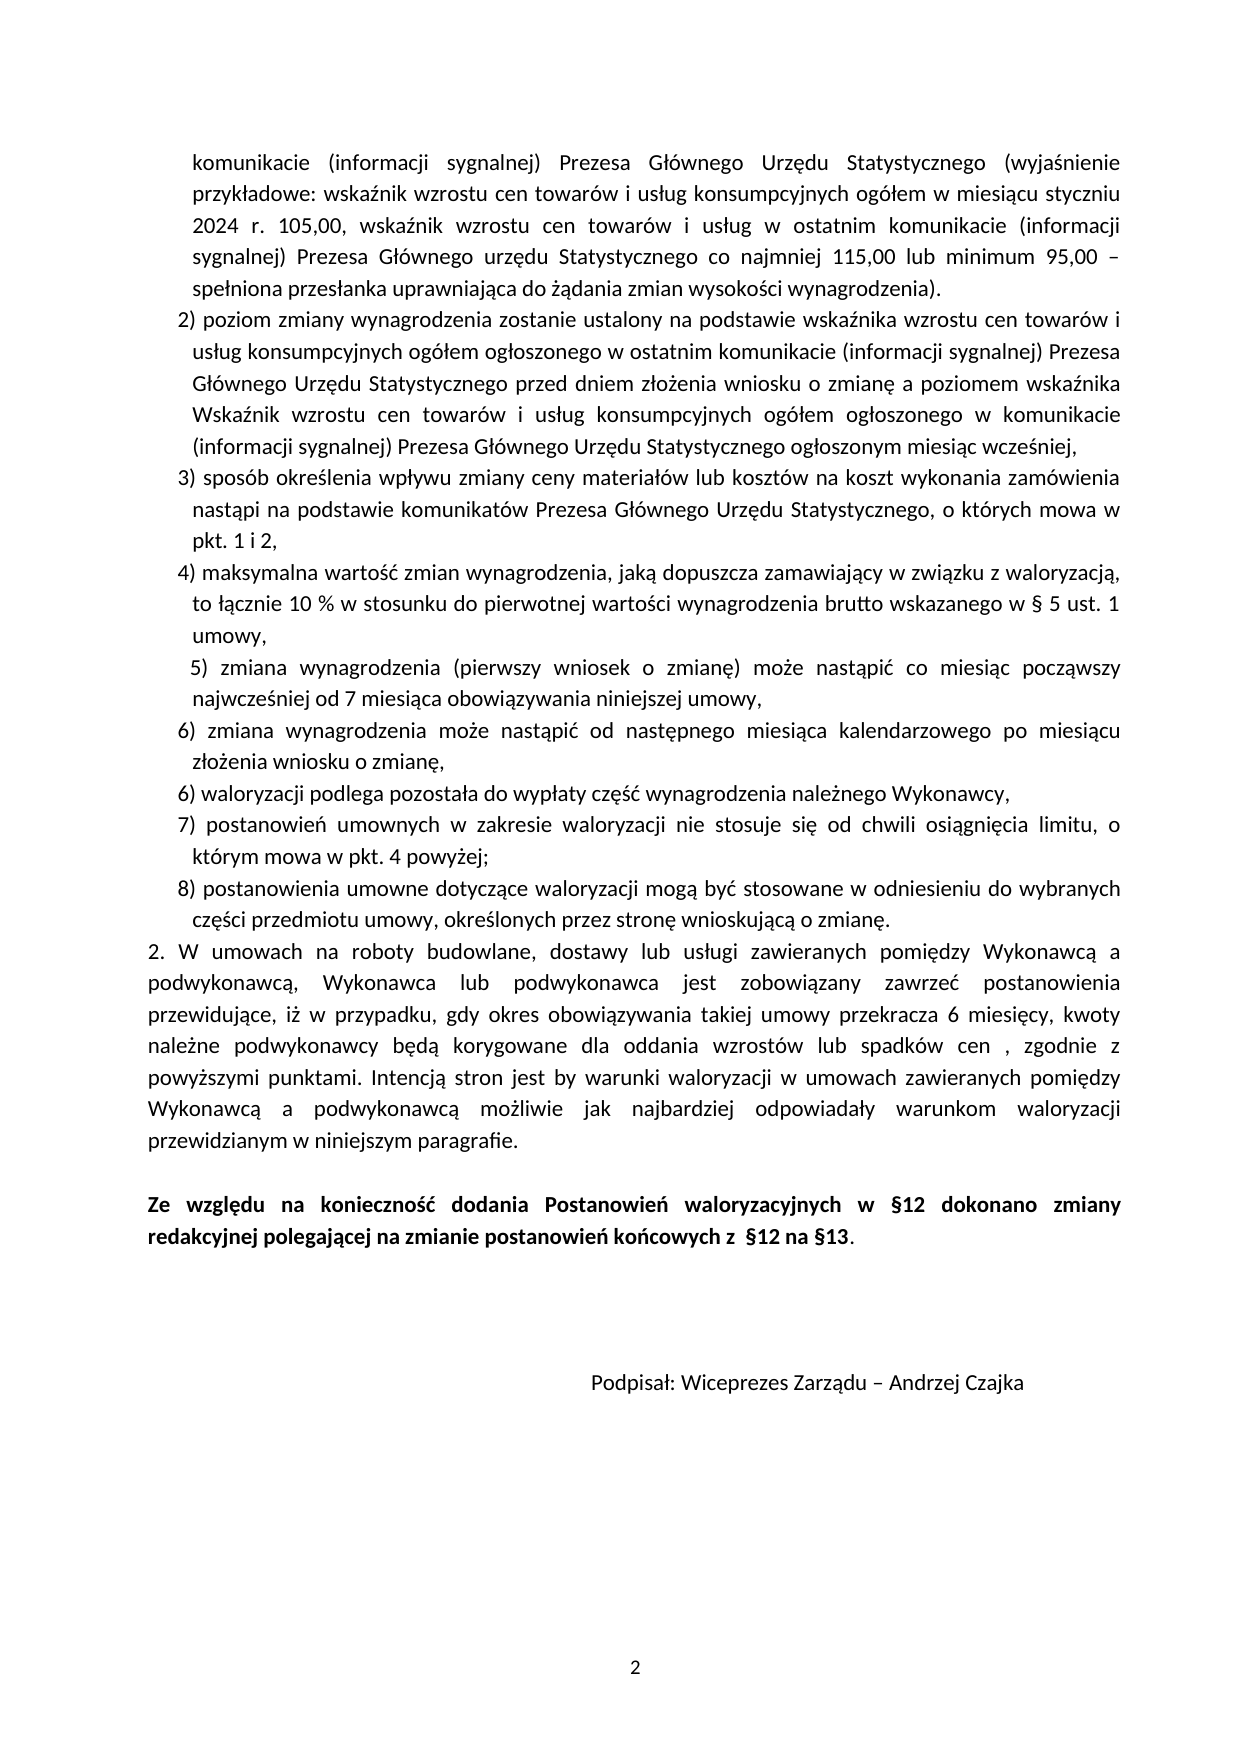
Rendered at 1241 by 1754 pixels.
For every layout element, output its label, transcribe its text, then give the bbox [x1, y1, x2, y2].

text 4) maksymalna wartość zmian wynagrodzenia, jaką dopuszcza zamawiający w związku z waloryzacją, to łącznie 10 % w stosunku do pierwotnej wartości wynagrodzenia brutto wskazanego w § 5 ust. 1 umowy, [177, 558, 1122, 649]
text 7) postanowień umownych w zakresie waloryzacji nie stosuje się od chwili osiągnięcia limitu, o którym mowa w pkt. 4 powyżej; [177, 811, 1122, 870]
text 2. W umowach na roboty budowlane, dostawy lub usługi zawieranych pomiędzy Wykonawcą a podwykonawcą, Wykonawca lub podwykonawca jest zobowiązany zawrzeć postanowienia przewidujące, iż w przypadku, gdy okres obowiązywania takiej umowy przekracza 6 miesięcy, kwoty należne podwykonawcy będą korygowane dla oddania wzrostów lub spadków cen , zgodnie z powyższymi punktami. Intencją stron jest by warunki waloryzacji w umowach zawieranych pomiędzy Wykonawcą a podwykonawcą możliwie jak najbardziej odpowiadały warunkom waloryzacji przewidzianym w niniejszym paragrafie. [148, 937, 1122, 1154]
text 2) poziom zmiany wynagrodzenia zostanie ustalony na podstawie wskaźnika wzrostu cen towarów i usług konsumpcyjnych ogółem ogłoszonego w ostatnim komunikacie (informacji sygnalnej) Prezesa Głównego Urzędu Statystycznego przed dniem złożenia wniosku o zmianę a poziomem wskaźnika Wskaźnik wzrostu cen towarów i usług konsumpcyjnych ogółem ogłoszonego w komunikacie (informacji sygnalnej) Prezesa Głównego Urzędu Statystycznego ogłoszonym miesiąc wcześniej, [177, 306, 1122, 460]
text 3) sposób określenia wpływu zmiany ceny materiałów lub kosztów na koszt wykonania zamówienia nastąpi na podstawie komunikatów Prezesa Głównego Urzędu Statystycznego, o których mowa w pkt. 1 i 2, [177, 463, 1122, 554]
text 5) zmiana wynagrodzenia (pierwszy wniosek o zmianę) może nastąpić co miesiąc począwszy najwcześniej od 7 miesiąca obowiązywania niniejszej umowy, [177, 653, 1122, 712]
text Ze względu na konieczność dodania Postanowień waloryzacyjnych w §12 dokonano zmiany redakcyjnej polegającej na zmianie postanowień końcowych z §12 na §13. [148, 1190, 1122, 1250]
list Podpisał: Wiceprezes Zarządu – Andrzej Czajka [517, 1368, 1122, 1396]
text 6) zmiana wynagrodzenia może nastąpić od następnego miesiąca kalendarzowego po miesiącu złożenia wniosku o zmianę, [177, 716, 1122, 775]
text 8) postanowienia umowne dotyczące waloryzacji mogą być stosowane w odniesieniu do wybranych części przedmiotu umowy, określonych przez stronę wnioskującą o zmianę. [177, 874, 1122, 933]
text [177, 148, 1122, 302]
text 6) waloryzacji podlega pozostała do wypłaty część wynagrodzenia należnego Wykonawcy, [177, 779, 1122, 807]
